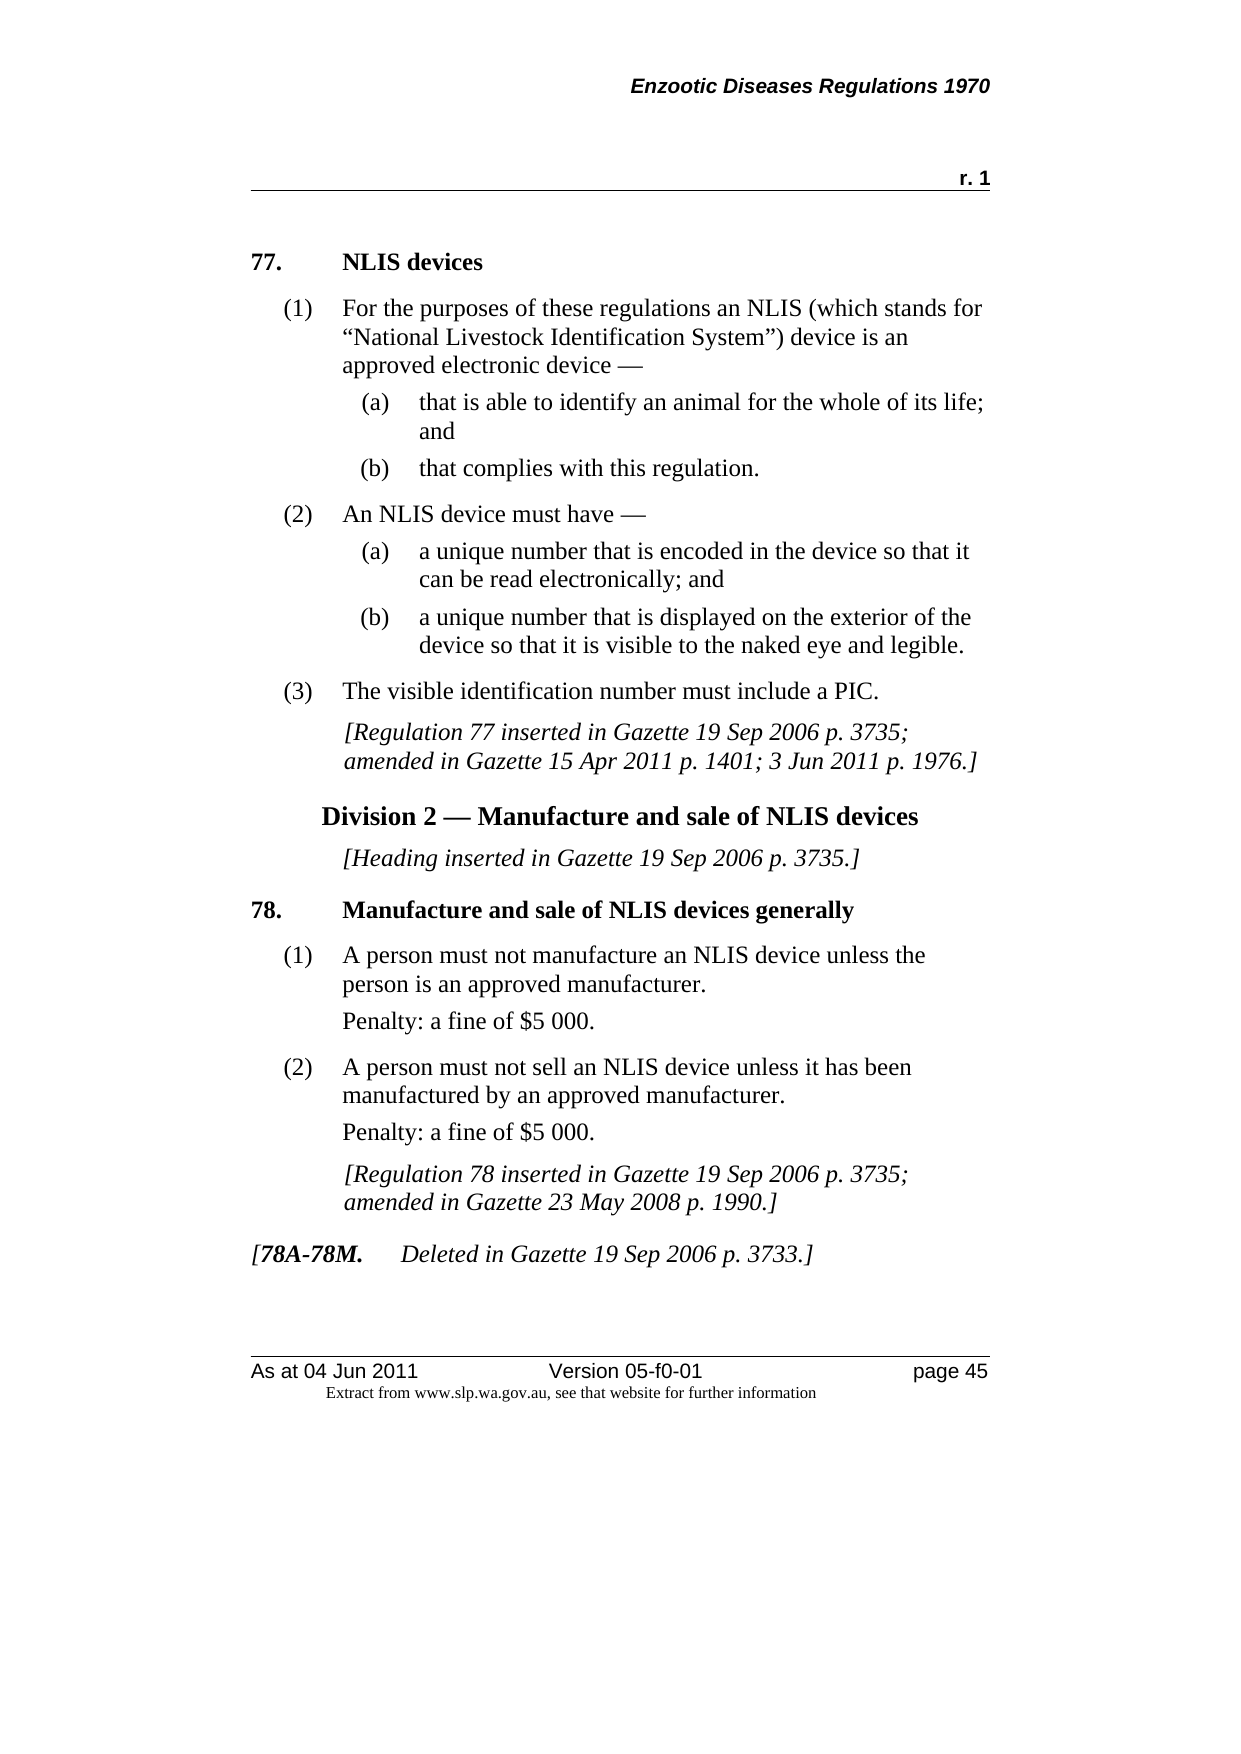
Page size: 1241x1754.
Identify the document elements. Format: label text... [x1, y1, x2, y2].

text [Regulation 77 inserted in Gazette 19 Sep 2006 p. 3735; amended in Gazette 15 Apr 2011 p. 1401; 3 Jun 2011 p. 1976.] [251, 717, 990, 774]
text (1) For the purposes of these regulations an NLIS (which stands for “National Livestock Identification System”) device is an approved electronic device — [251, 293, 990, 379]
subtitle Division 2 — Manufacture and sale of NLIS devices [251, 799, 990, 831]
subtitle 77. NLIS devices [251, 247, 990, 276]
text (3) The visible identification number must include a PIC. [251, 676, 990, 704]
subtitle 78. Manufacture and sale of NLIS devices generally [251, 895, 990, 924]
text (1) A person must not manufacture an NLIS device unless the person is an approved manufacturer. [251, 940, 990, 998]
text Penalty: a fine of $5 000. [251, 1006, 990, 1035]
text [Regulation 78 inserted in Gazette 19 Sep 2006 p. 3735; amended in Gazette 23 May 2008 p. 1990.] [251, 1159, 990, 1216]
text [78A-78M. Deleted in Gazette 19 Sep 2006 p. 3733.] [251, 1239, 990, 1268]
text (a) a unique number that is encoded in the device so that it can be read electronically; and [251, 536, 990, 593]
text (a) that is able to identify an animal for the whole of its life; and [251, 387, 990, 445]
text (2) A person must not sell an NLIS device unless it has been manufactured by an approved manufacturer. [251, 1052, 990, 1109]
text (2) An NLIS device must have — [251, 499, 990, 527]
text (b) that complies with this regulation. [251, 453, 990, 482]
text (b) a unique number that is displayed on the exterior of the device so that it is visible to the naked eye and legible. [251, 602, 990, 659]
text Penalty: a fine of $5 000. [251, 1117, 990, 1146]
subtitle [Heading inserted in Gazette 19 Sep 2006 p. 3735.] [251, 843, 990, 872]
